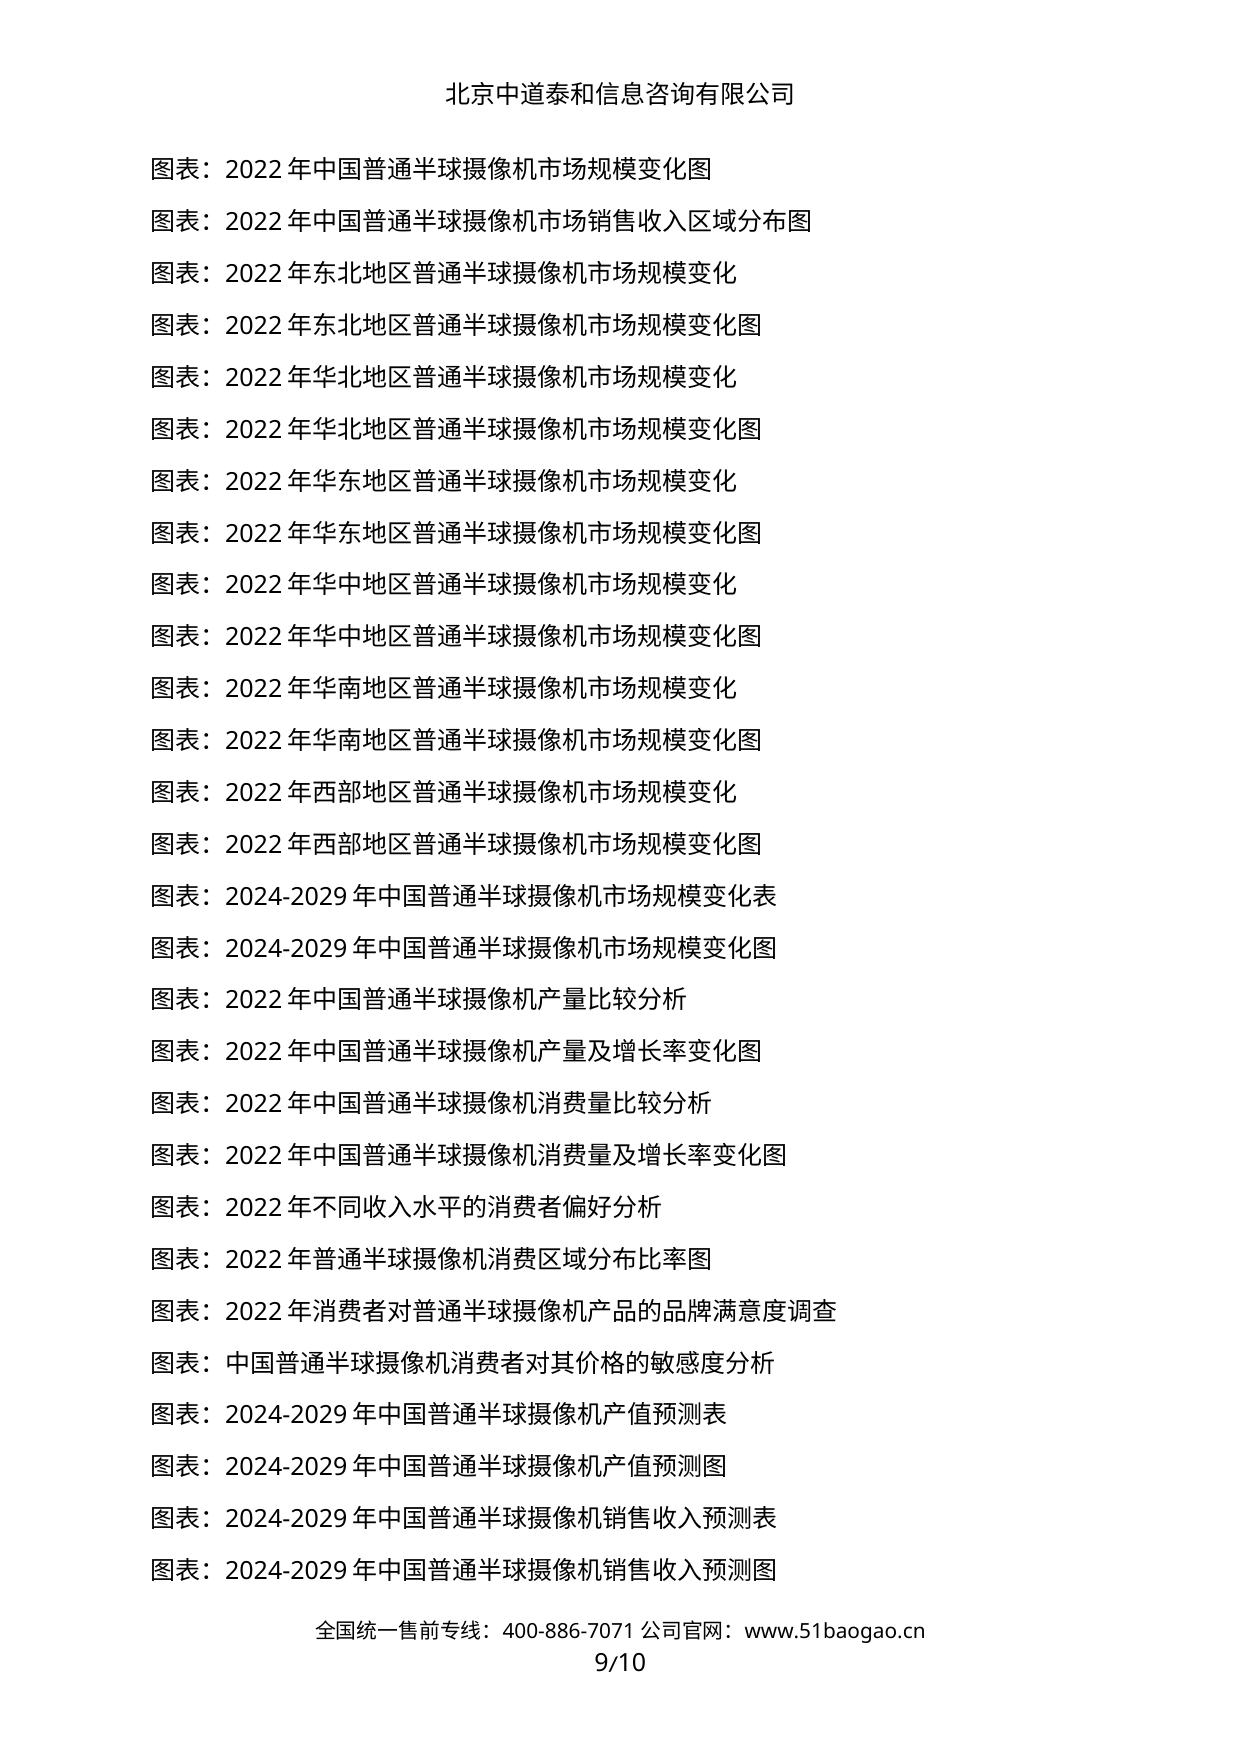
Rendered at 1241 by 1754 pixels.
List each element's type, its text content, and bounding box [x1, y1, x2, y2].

text 图表：2022年东北地区普通半球摄像机市场规模变化 [150, 254, 1090, 290]
text 图表：2022年华中地区普通半球摄像机市场规模变化图 [150, 617, 1090, 653]
text 图表：2022年普通半球摄像机消费区域分布比率图 [150, 1239, 1090, 1276]
text 图表：2022年华中地区普通半球摄像机市场规模变化 [150, 565, 1090, 601]
text 图表：2022年西部地区普通半球摄像机市场规模变化图 [150, 824, 1090, 861]
text 图表：2024-2029年中国普通半球摄像机市场规模变化图 [150, 928, 1090, 964]
text 图表：2024-2029年中国普通半球摄像机销售收入预测图 [150, 1551, 1090, 1587]
text 图表：2022年华北地区普通半球摄像机市场规模变化 [150, 357, 1090, 394]
text 图表：2022年东北地区普通半球摄像机市场规模变化图 [150, 306, 1090, 342]
text 图表：2024-2029年中国普通半球摄像机产值预测图 [150, 1447, 1090, 1483]
text 图表：2022年中国普通半球摄像机市场规模变化图 [150, 150, 1090, 186]
text 图表：2024-2029年中国普通半球摄像机市场规模变化表 [150, 876, 1090, 912]
text 图表：中国普通半球摄像机消费者对其价格的敏感度分析 [150, 1343, 1090, 1379]
text 图表：2022年中国普通半球摄像机消费量比较分析 [150, 1084, 1090, 1120]
text 图表：2022年中国普通半球摄像机产量及增长率变化图 [150, 1032, 1090, 1068]
text 图表：2022年华南地区普通半球摄像机市场规模变化 [150, 669, 1090, 705]
text 图表：2024-2029年中国普通半球摄像机销售收入预测表 [150, 1499, 1090, 1535]
text 图表：2022年消费者对普通半球摄像机产品的品牌满意度调查 [150, 1291, 1090, 1327]
text 图表：2022年西部地区普通半球摄像机市场规模变化 [150, 772, 1090, 809]
text 图表：2022年华东地区普通半球摄像机市场规模变化图 [150, 513, 1090, 549]
text 图表：2022年中国普通半球摄像机消费量及增长率变化图 [150, 1136, 1090, 1172]
text 图表：2022年中国普通半球摄像机市场销售收入区域分布图 [150, 202, 1090, 238]
text 图表：2022年华南地区普通半球摄像机市场规模变化图 [150, 721, 1090, 757]
text 图表：2024-2029年中国普通半球摄像机产值预测表 [150, 1395, 1090, 1431]
text 图表：2022年中国普通半球摄像机产量比较分析 [150, 980, 1090, 1016]
text 图表：2022年华东地区普通半球摄像机市场规模变化 [150, 461, 1090, 497]
text 图表：2022年华北地区普通半球摄像机市场规模变化图 [150, 409, 1090, 446]
text 图表：2022年不同收入水平的消费者偏好分析 [150, 1187, 1090, 1224]
